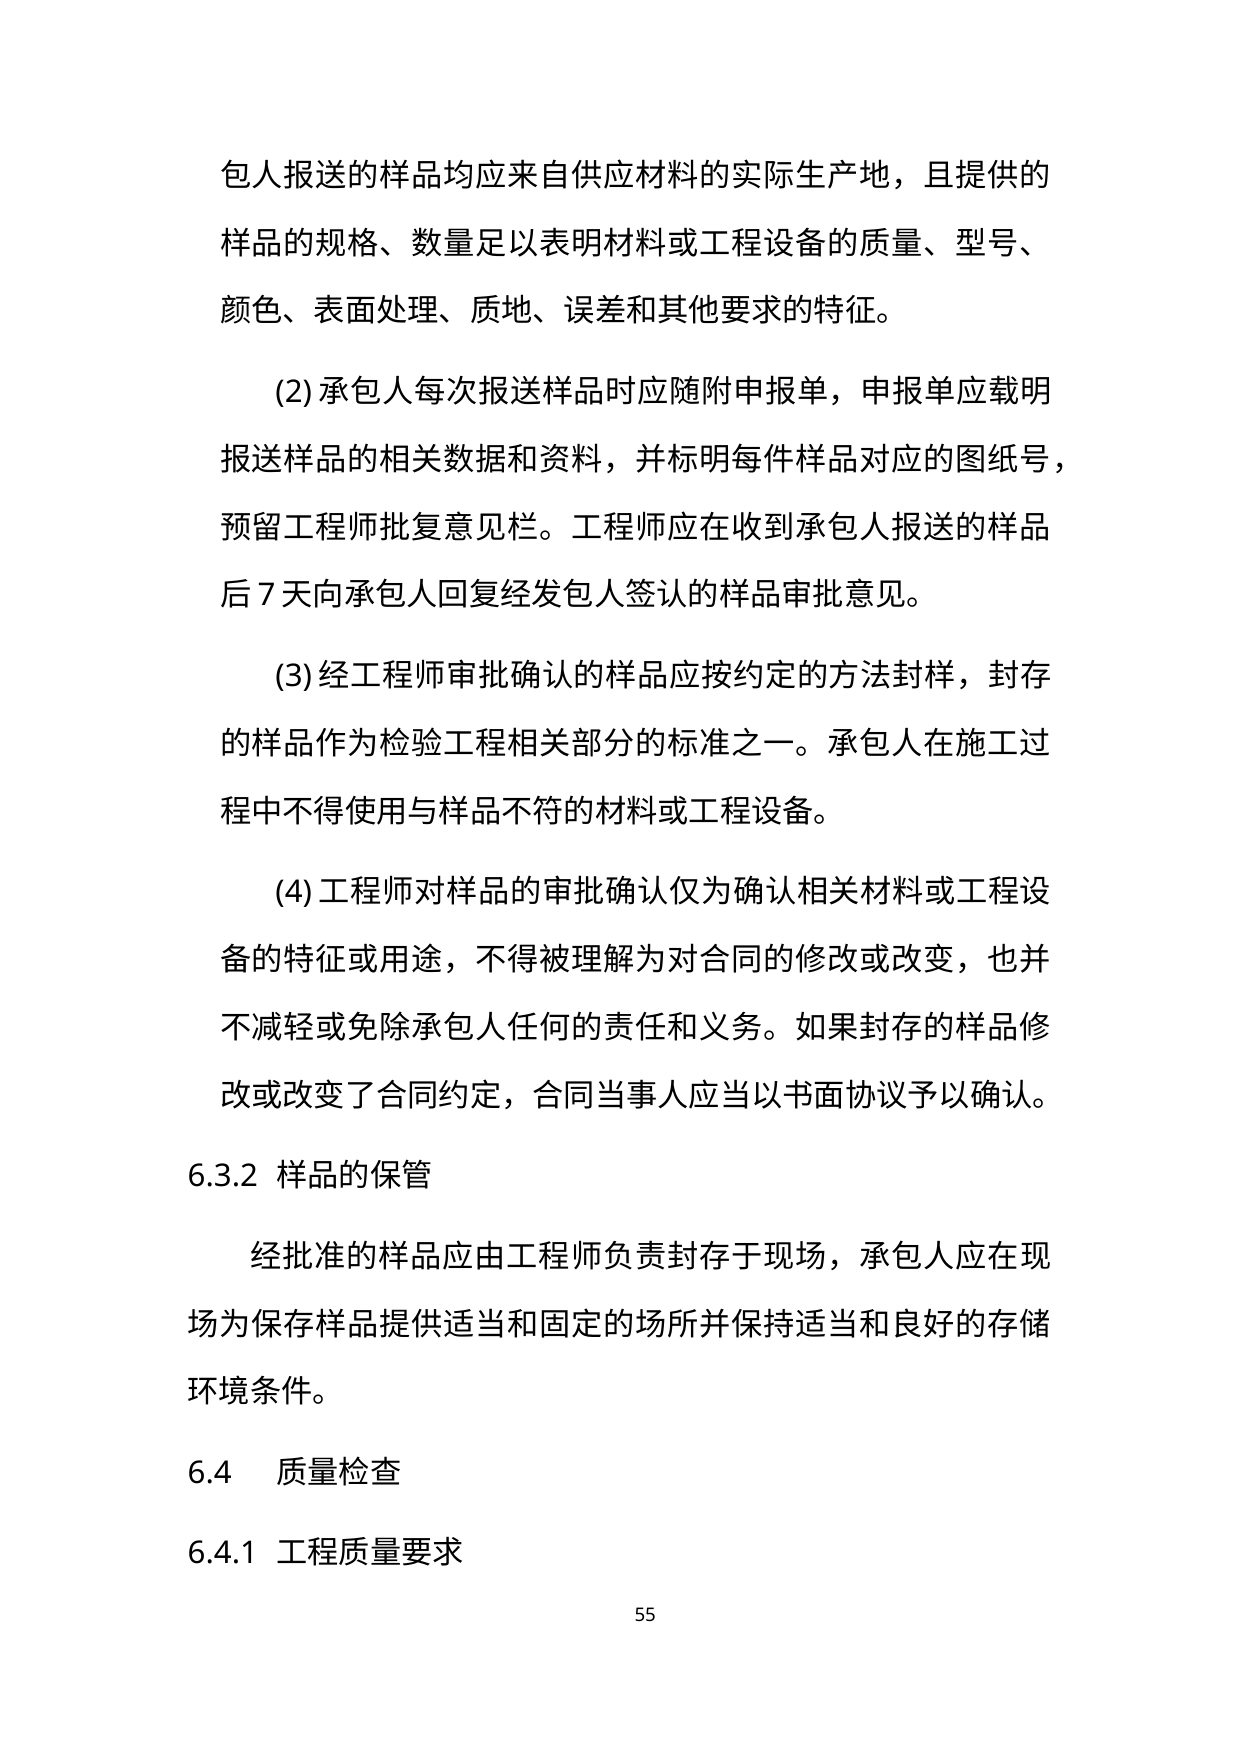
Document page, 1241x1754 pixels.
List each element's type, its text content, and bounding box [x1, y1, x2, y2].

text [220, 150, 1053, 331]
list 工程质量要求 [187, 1527, 1053, 1573]
text 工程师对样品的审批确认仅为确认相关材料或工程设备的特征或用途，不得被理解为对合同的修改或改变，也并不减轻或免除承包人任何的责任和义务。如果封存的样品修改或改变了合同约定，合同当事人应当以书面协议予以确认。 [220, 866, 1053, 1115]
text 经批准的样品应由工程师负责封存于现场，承包人应在现场为保存样品提供适当和固定的场所并保持适当和良好的存储环境条件。 [187, 1231, 1053, 1412]
list 样品的保管 [187, 1150, 1053, 1196]
text 承包人每次报送样品时应随附申报单，申报单应载明报送样品的相关数据和资料，并标明每件样品对应的图纸号，预留工程师批复意见栏。工程师应在收到承包人报送的样品后7天向承包人回复经发包人签认的样品审批意见。 [220, 366, 1053, 615]
list 质量检查 [187, 1447, 1053, 1492]
text 经工程师审批确认的样品应按约定的方法封样，封存的样品作为检验工程相关部分的标准之一。承包人在施工过程中不得使用与样品不符的材料或工程设备。 [220, 650, 1053, 831]
